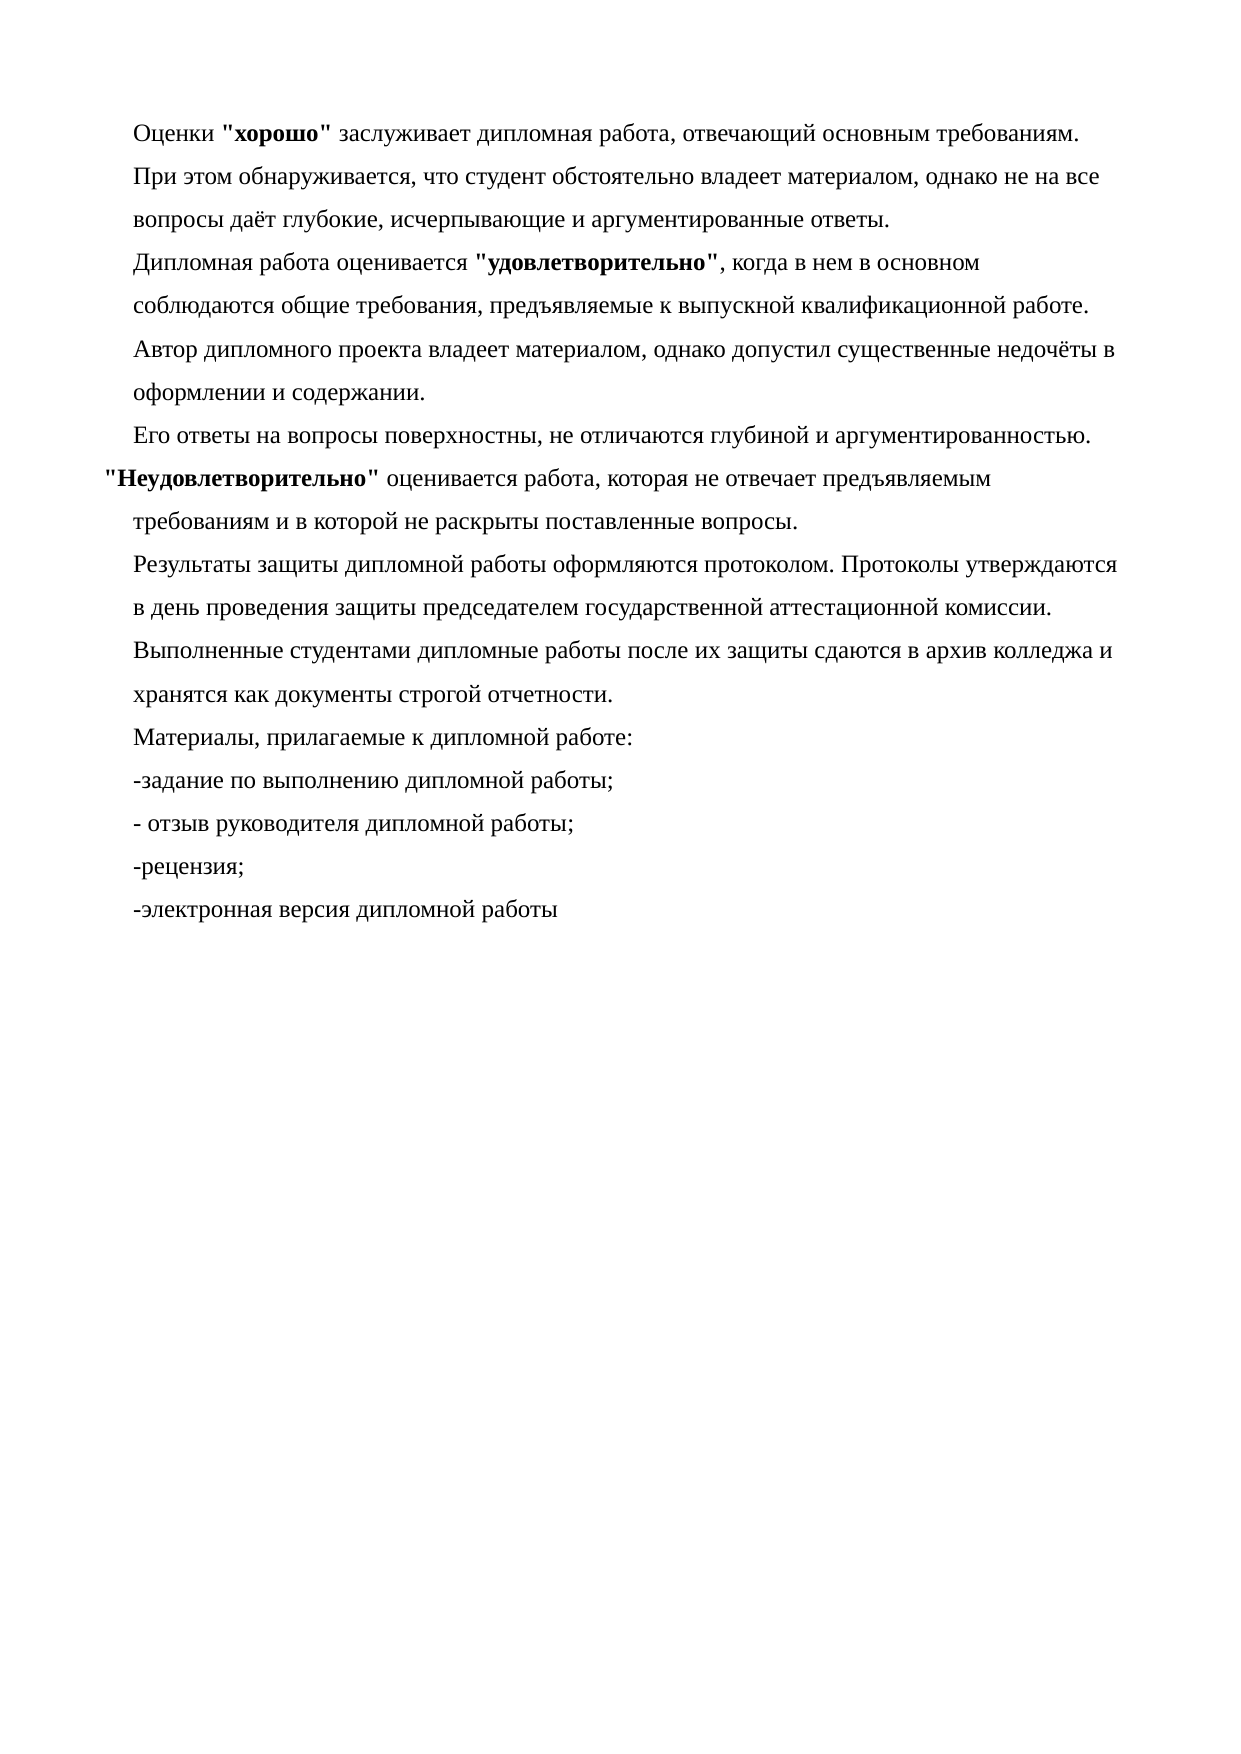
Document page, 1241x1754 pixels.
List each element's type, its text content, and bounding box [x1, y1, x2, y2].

text "Неудовлетворительно" оценивается работа, которая не отвечает предъявляемым требованиям и в которой не раскрыты поставленные вопросы. Результаты защиты дипломной работы оформляются протоколом. Протоколы утверждаются в день проведения защиты председателем государственной аттестационной комиссии. Выполненные студентами дипломные работы после их защиты сдаются в архив колледжа и хранятся как документы строгой отчетности. Материалы, прилагаемые к дипломной работе: -задание по выполнению дипломной работы; - отзыв руководителя дипломной работы; -рецензия; -электронная версия дипломной работы [103, 463, 1122, 923]
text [103, 118, 1122, 449]
